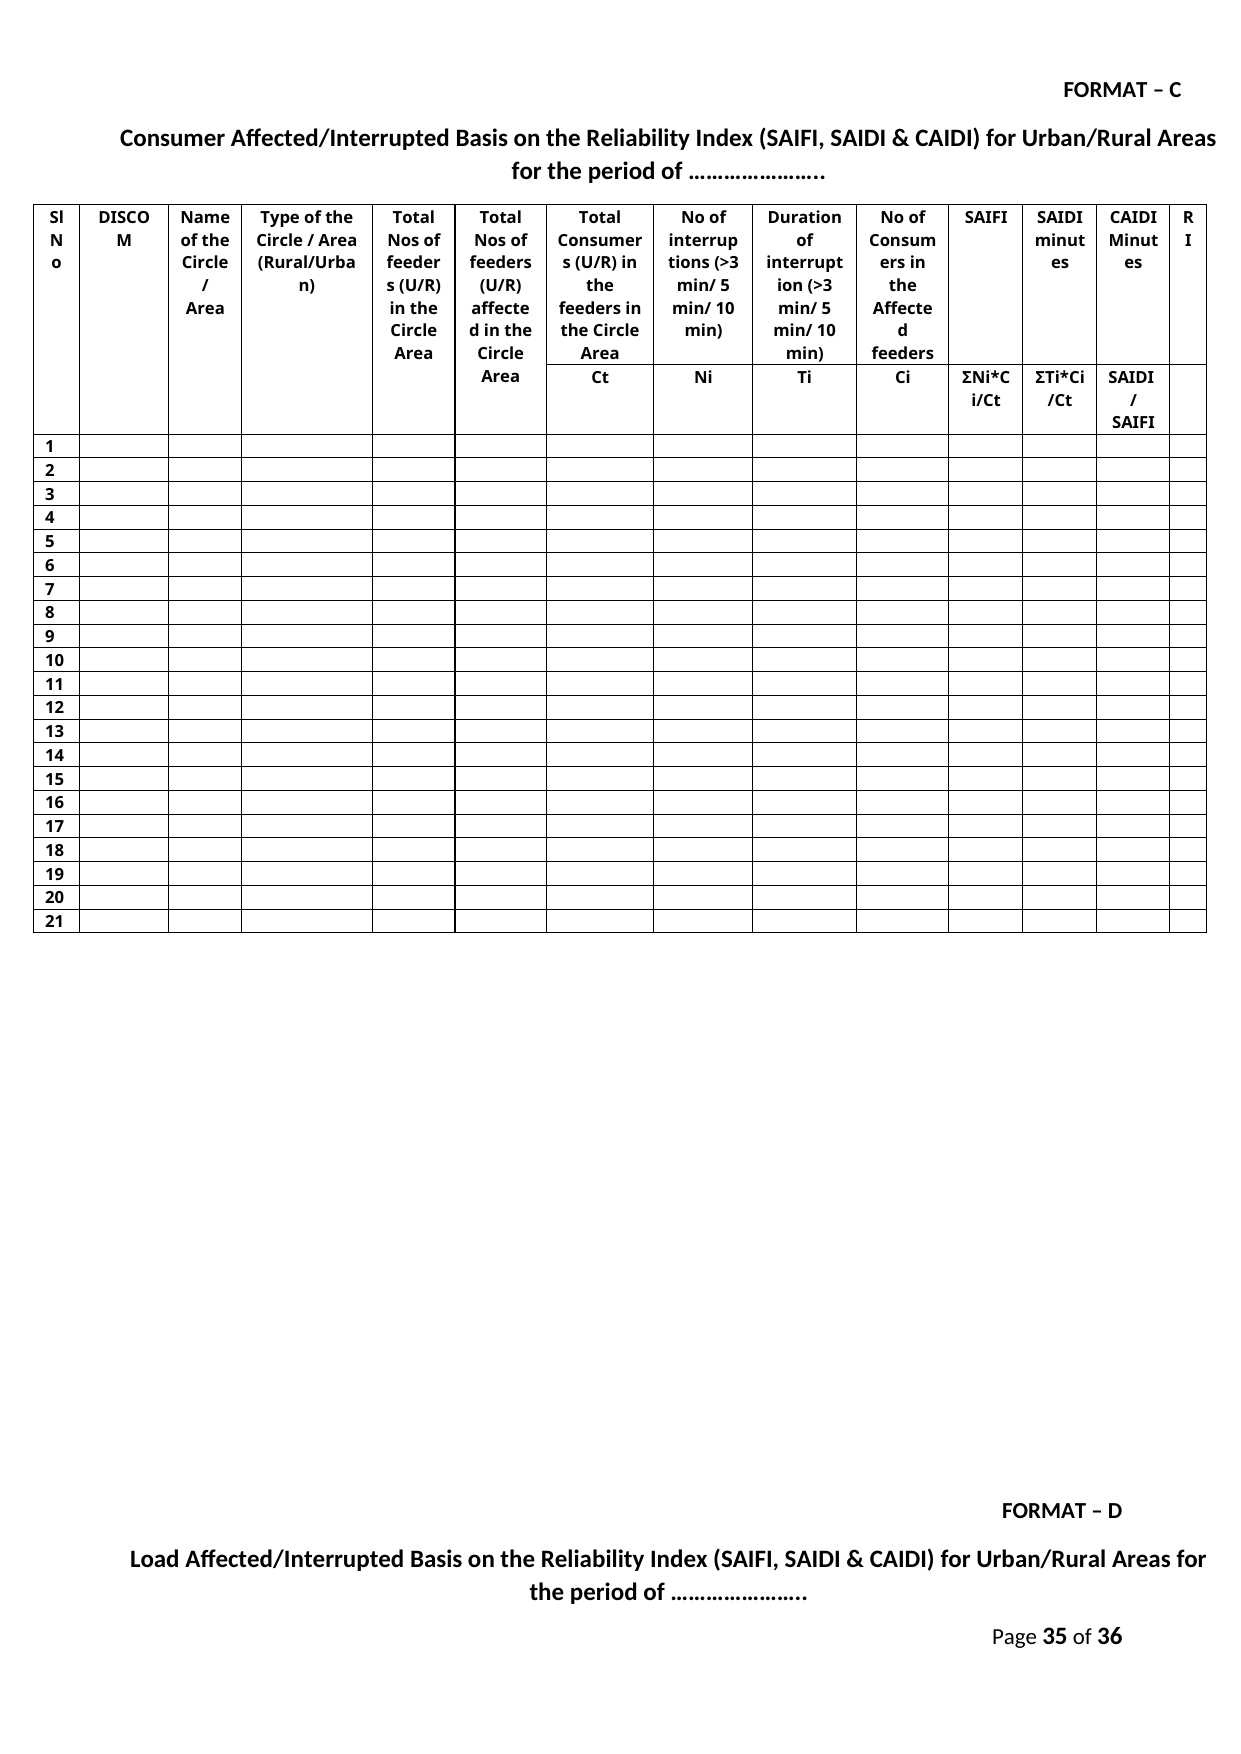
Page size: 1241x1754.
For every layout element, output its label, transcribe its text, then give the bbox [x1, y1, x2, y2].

table_cell [169, 458, 241, 481]
table_header Duration of interruption (>3 min/ 5 min/ 10 min) [753, 205, 856, 364]
table_cell [753, 553, 856, 576]
table_cell [857, 791, 948, 813]
text FORMAT – D [118, 1496, 1122, 1524]
table_cell [753, 506, 856, 528]
table_cell [169, 530, 241, 552]
table_cell [857, 530, 948, 552]
table_cell [242, 672, 372, 695]
table_cell [547, 791, 653, 813]
table_cell 10 [34, 648, 79, 671]
table_cell [1023, 886, 1096, 908]
table_cell 21 [34, 910, 79, 932]
table_cell [1097, 601, 1169, 623]
table_cell [547, 506, 653, 528]
table_cell [753, 720, 856, 742]
table_cell [80, 815, 168, 837]
text Load Affected/Interrupted Basis on the Reliability Index (SAIFI, SAIDI & CAIDI) for Urban/Rural Areas for the period of ………………….. [118, 1543, 1219, 1606]
table_cell [753, 648, 856, 671]
table_cell [857, 815, 948, 837]
table_cell [373, 577, 454, 600]
table_cell [654, 577, 752, 600]
table_cell [373, 696, 454, 718]
table_cell [80, 601, 168, 623]
table_cell [949, 625, 1022, 647]
table_cell [1023, 458, 1096, 481]
table_cell [1170, 838, 1206, 861]
table_cell [857, 506, 948, 528]
table_cell [1170, 601, 1206, 623]
table_cell [753, 743, 856, 766]
table_cell [169, 625, 241, 647]
table_cell [547, 625, 653, 647]
table_cell 13 [34, 720, 79, 742]
table_cell [373, 553, 454, 576]
table_cell [169, 506, 241, 528]
table_cell [169, 601, 241, 623]
table_cell 17 [34, 815, 79, 837]
table_cell [1023, 910, 1096, 932]
table_header No of interruptions (>3 min/ 5 min/ 10 min) [654, 205, 752, 364]
table_cell [753, 435, 856, 457]
table_cell [169, 815, 241, 837]
table_cell [242, 435, 372, 457]
table_cell Ct [547, 365, 653, 433]
table_cell 8 [34, 601, 79, 623]
table_cell Ni [654, 365, 752, 433]
table_cell 1 [34, 435, 79, 457]
table_cell [1023, 601, 1096, 623]
table_cell [169, 435, 241, 457]
table_cell [242, 577, 372, 600]
table_cell [80, 886, 168, 908]
table_cell [949, 720, 1022, 742]
table_cell [654, 553, 752, 576]
table_cell [80, 506, 168, 528]
table_cell [169, 577, 241, 600]
table_cell [1097, 791, 1169, 813]
table_cell [242, 720, 372, 742]
table_cell [753, 767, 856, 790]
table_cell [80, 743, 168, 766]
table_cell [1023, 815, 1096, 837]
table_cell [547, 720, 653, 742]
table_cell [949, 743, 1022, 766]
table_cell [1170, 435, 1206, 457]
table_cell [1097, 577, 1169, 600]
table_cell 6 [34, 553, 79, 576]
table_cell [857, 743, 948, 766]
table_cell [456, 601, 546, 623]
table_cell [373, 910, 454, 932]
table_cell [169, 886, 241, 908]
table_cell [242, 886, 372, 908]
table_cell [857, 886, 948, 908]
table_cell [1170, 696, 1206, 718]
table_cell [1097, 743, 1169, 766]
table_cell [753, 838, 856, 861]
table_cell [654, 910, 752, 932]
table_cell [1097, 767, 1169, 790]
table_cell [1097, 910, 1169, 932]
table_header CAIDI Minutes [1097, 205, 1169, 364]
table_cell [1170, 625, 1206, 647]
table_cell 19 [34, 862, 79, 885]
table_cell [456, 672, 546, 695]
table_cell [654, 482, 752, 505]
table_cell [547, 862, 653, 885]
table_cell 20 [34, 886, 79, 908]
table_cell [1023, 672, 1096, 695]
table_cell [373, 672, 454, 695]
table_cell [373, 791, 454, 813]
table_cell [456, 815, 546, 837]
table_cell [1097, 862, 1169, 885]
table_cell [242, 506, 372, 528]
table_cell ΣTi*Ci/Ct [1023, 365, 1096, 433]
table_cell [949, 648, 1022, 671]
table_cell [949, 862, 1022, 885]
table_cell [857, 435, 948, 457]
table_cell [373, 720, 454, 742]
table_cell [949, 435, 1022, 457]
table_cell [242, 648, 372, 671]
table_cell [547, 910, 653, 932]
text FORMAT – C [118, 75, 1181, 103]
table_cell [456, 791, 546, 813]
table_cell [949, 791, 1022, 813]
table_cell [949, 553, 1022, 576]
table_cell [242, 530, 372, 552]
table_cell [456, 482, 546, 505]
text Consumer Affected/Interrupted Basis on the Reliability Index (SAIFI, SAIDI & CAIDI) for Urban/Rural Areas for the period of ………………….. [118, 122, 1219, 185]
table_cell [547, 458, 653, 481]
table_cell [857, 696, 948, 718]
table_cell [80, 862, 168, 885]
table_cell [654, 838, 752, 861]
table_cell [1097, 720, 1169, 742]
table_cell [547, 482, 653, 505]
table_cell [456, 720, 546, 742]
table_cell [857, 672, 948, 695]
table_cell [1097, 506, 1169, 528]
table_cell 15 [34, 767, 79, 790]
table_header RI [1170, 205, 1206, 364]
table_cell [654, 767, 752, 790]
table_cell [547, 838, 653, 861]
table_cell [949, 601, 1022, 623]
table_cell [169, 696, 241, 718]
table_cell [1023, 625, 1096, 647]
table_cell [1023, 435, 1096, 457]
table_cell [1097, 696, 1169, 718]
table_cell 12 [34, 696, 79, 718]
table_cell [1170, 365, 1206, 433]
table_cell [169, 482, 241, 505]
table_cell [654, 506, 752, 528]
table_cell [1023, 791, 1096, 813]
table_cell [456, 435, 546, 457]
table_cell [547, 577, 653, 600]
table_cell [654, 530, 752, 552]
table_cell [1170, 791, 1206, 813]
table_cell [456, 696, 546, 718]
table_cell [373, 862, 454, 885]
table_cell [1023, 743, 1096, 766]
table_cell [1097, 625, 1169, 647]
table_cell ΣNi*Ci/Ct [949, 365, 1022, 433]
table_header DISCOM [80, 205, 168, 433]
table_cell [80, 435, 168, 457]
table_cell [1170, 767, 1206, 790]
table_cell Ti [753, 365, 856, 433]
table_cell [949, 696, 1022, 718]
table_cell [456, 625, 546, 647]
table_cell [1097, 482, 1169, 505]
table_cell [753, 458, 856, 481]
table_cell [169, 672, 241, 695]
table_cell [949, 767, 1022, 790]
table_header Sl No [34, 205, 79, 433]
table_cell [80, 577, 168, 600]
table_cell [857, 862, 948, 885]
table_cell [456, 648, 546, 671]
table_cell [1023, 720, 1096, 742]
table_cell [242, 767, 372, 790]
table_cell [169, 767, 241, 790]
table_cell [1023, 648, 1096, 671]
table_cell [1097, 838, 1169, 861]
table_cell [456, 767, 546, 790]
table_cell [654, 815, 752, 837]
table_cell [373, 648, 454, 671]
table_cell [169, 838, 241, 861]
table_cell [753, 696, 856, 718]
table_cell [456, 838, 546, 861]
table_header Total Nos of feeders (U/R) in the Circle Area [373, 205, 454, 433]
table_cell [1023, 506, 1096, 528]
table_header Total Consumers (U/R) in the feeders in the Circle Area [547, 205, 653, 364]
table_cell [80, 553, 168, 576]
table_cell [547, 886, 653, 908]
table_cell [80, 720, 168, 742]
table_cell [857, 767, 948, 790]
table_header SAIDI minutes [1023, 205, 1096, 364]
table_cell [547, 743, 653, 766]
table_cell [1023, 530, 1096, 552]
table_cell [373, 530, 454, 552]
table_cell [373, 886, 454, 908]
table_cell [547, 530, 653, 552]
table_cell [80, 910, 168, 932]
table_cell 14 [34, 743, 79, 766]
table_cell [949, 577, 1022, 600]
table_cell [753, 886, 856, 908]
table_cell [949, 815, 1022, 837]
table_cell [80, 838, 168, 861]
table_cell [1170, 530, 1206, 552]
table_cell [753, 530, 856, 552]
table_cell [80, 672, 168, 695]
table_cell [753, 862, 856, 885]
table_cell [242, 458, 372, 481]
table_cell [1170, 577, 1206, 600]
table_cell [949, 910, 1022, 932]
table_cell [242, 743, 372, 766]
table_cell [547, 553, 653, 576]
table_cell [857, 482, 948, 505]
table_cell [753, 601, 856, 623]
table_cell [654, 743, 752, 766]
table_cell [373, 743, 454, 766]
table_header Total Nos of feeders (U/R) affected in the Circle Area [456, 205, 546, 433]
table_cell [242, 553, 372, 576]
table_header Type of the Circle / Area (Rural/Urban) [242, 205, 372, 433]
table_cell [1170, 886, 1206, 908]
table_cell [373, 815, 454, 837]
table_cell [1097, 672, 1169, 695]
table_cell [1097, 553, 1169, 576]
table_cell [456, 862, 546, 885]
table_cell [857, 577, 948, 600]
table_cell [242, 862, 372, 885]
table_cell [753, 910, 856, 932]
table_cell [242, 482, 372, 505]
table_cell [373, 506, 454, 528]
table_cell [242, 601, 372, 623]
table_cell [169, 862, 241, 885]
table_cell [456, 743, 546, 766]
table_cell 16 [34, 791, 79, 813]
table_cell [949, 886, 1022, 908]
table_cell [373, 458, 454, 481]
table_cell [242, 910, 372, 932]
table_cell [1170, 506, 1206, 528]
table_cell [80, 482, 168, 505]
table_cell [456, 458, 546, 481]
table_cell [169, 720, 241, 742]
table_cell [169, 743, 241, 766]
table_cell [654, 601, 752, 623]
table_cell [242, 625, 372, 647]
table_cell [1097, 815, 1169, 837]
table_cell [456, 553, 546, 576]
table_header Name of the Circle / Area [169, 205, 241, 433]
table_cell [1170, 815, 1206, 837]
table_cell SAIDI / SAIFI [1097, 365, 1169, 433]
table_cell [169, 791, 241, 813]
table_cell [80, 767, 168, 790]
table_cell [80, 648, 168, 671]
table_cell [1170, 482, 1206, 505]
table_cell [654, 672, 752, 695]
table_cell [1170, 862, 1206, 885]
table_cell [547, 672, 653, 695]
table_cell [949, 506, 1022, 528]
table_cell [456, 910, 546, 932]
table_cell 4 [34, 506, 79, 528]
table_cell [1170, 648, 1206, 671]
table_cell [1023, 838, 1096, 861]
table_cell [654, 458, 752, 481]
table_cell [1170, 743, 1206, 766]
table_cell Ci [857, 365, 948, 433]
table_cell [753, 577, 856, 600]
table_cell [1097, 458, 1169, 481]
table_cell [169, 910, 241, 932]
table_cell [242, 838, 372, 861]
table_cell [547, 601, 653, 623]
table_cell [373, 838, 454, 861]
table_cell [456, 577, 546, 600]
table_cell [1097, 886, 1169, 908]
table_cell [654, 862, 752, 885]
table_cell [949, 458, 1022, 481]
table_cell [654, 886, 752, 908]
table_cell [949, 672, 1022, 695]
table_cell [242, 791, 372, 813]
table_cell [1023, 553, 1096, 576]
table_cell [857, 648, 948, 671]
table_cell [654, 720, 752, 742]
table_cell 3 [34, 482, 79, 505]
table_cell [373, 601, 454, 623]
table_cell [1170, 553, 1206, 576]
table_header No of Consumers in the Affected feeders [857, 205, 948, 364]
table_cell [456, 506, 546, 528]
table_cell [857, 601, 948, 623]
table_cell [547, 648, 653, 671]
table_cell [857, 910, 948, 932]
table_cell [456, 530, 546, 552]
table_cell [80, 458, 168, 481]
table_cell [857, 720, 948, 742]
table_cell [1170, 672, 1206, 695]
table_cell 11 [34, 672, 79, 695]
table_cell [857, 458, 948, 481]
table_header SAIFI [949, 205, 1022, 364]
table_cell [654, 696, 752, 718]
table_cell [373, 625, 454, 647]
table_cell 9 [34, 625, 79, 647]
table_cell [373, 435, 454, 457]
table_cell [547, 696, 653, 718]
table_cell [654, 648, 752, 671]
table_cell [373, 482, 454, 505]
table_cell [753, 791, 856, 813]
table_cell [654, 435, 752, 457]
table_cell [1023, 862, 1096, 885]
table_cell [169, 553, 241, 576]
table_cell [242, 815, 372, 837]
table_cell [1023, 767, 1096, 790]
table_cell 7 [34, 577, 79, 600]
table_cell [753, 482, 856, 505]
table_cell [1097, 435, 1169, 457]
table_cell [1097, 530, 1169, 552]
table_cell [80, 530, 168, 552]
table_cell [80, 625, 168, 647]
table_cell [857, 553, 948, 576]
table_cell [373, 767, 454, 790]
table_cell [753, 625, 856, 647]
table_cell [1170, 458, 1206, 481]
table_cell [949, 530, 1022, 552]
table_cell [949, 838, 1022, 861]
table_cell [1023, 482, 1096, 505]
table_cell 2 [34, 458, 79, 481]
table_cell 18 [34, 838, 79, 861]
table_cell [949, 482, 1022, 505]
table_cell [857, 838, 948, 861]
table_cell [169, 648, 241, 671]
table_cell [80, 791, 168, 813]
table_cell [753, 815, 856, 837]
table_cell [654, 625, 752, 647]
table_cell [547, 815, 653, 837]
table_cell [1170, 720, 1206, 742]
table_cell [1097, 648, 1169, 671]
table_cell [456, 886, 546, 908]
table_cell [80, 696, 168, 718]
table_cell [242, 696, 372, 718]
table_cell [1023, 577, 1096, 600]
table_cell [1023, 696, 1096, 718]
table_cell [1170, 910, 1206, 932]
table_cell [654, 791, 752, 813]
table_cell [753, 672, 856, 695]
table_cell 5 [34, 530, 79, 552]
table_cell [857, 625, 948, 647]
table_cell [547, 435, 653, 457]
table_cell [547, 767, 653, 790]
